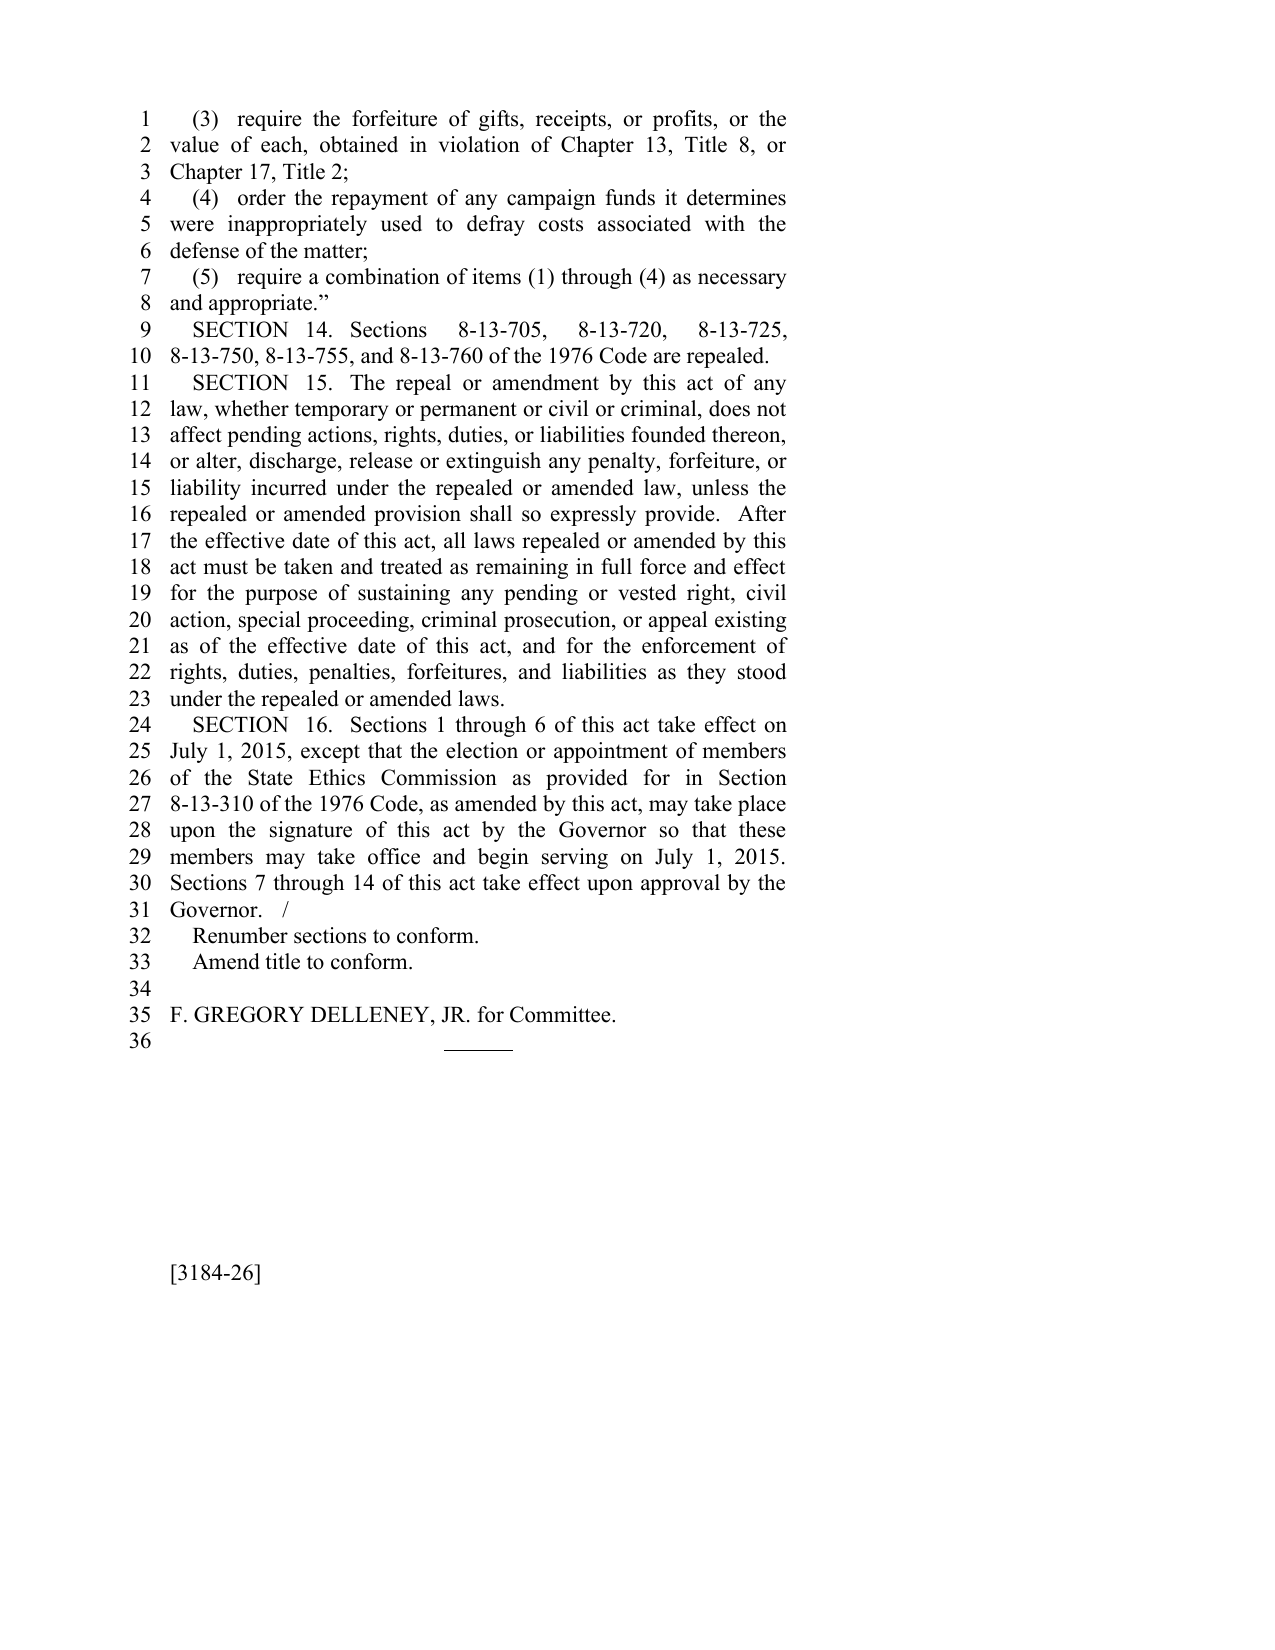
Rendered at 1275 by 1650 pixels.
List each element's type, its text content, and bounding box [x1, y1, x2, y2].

text (5) require a combination of items (1) through (4) as necessary and appropriate.” [169, 263, 787, 316]
text (4) order the repayment of any campaign funds it determines were inappropriately used to defray costs associated with the defense of the matter; [169, 184, 787, 263]
text SECTION 15. The repeal or amendment by this act of any law, whether temporary or permanent or civil or criminal, does not affect pending actions, rights, duties, or liabilities founded thereon, or alter, discharge, release or extinguish any penalty, forfeiture, or liability incurred under the repealed or amended law, unless the repealed or amended provision shall so expressly provide. After the effective date of this act, all laws repealed or amended by this act must be taken and treated as remaining in full force and effect for the purpose of sustaining any pending or vested right, civil action, special proceeding, criminal prosecution, or appeal existing as of the effective date of this act, and for the enforcement of rights, duties, penalties, forfeitures, and liabilities as they stood under the repealed or amended laws. [169, 368, 787, 711]
text SECTION 16. Sections 1 through 6 of this act take effect on July 1, 2015, except that the election or appointment of members of the State Ethics Commission as provided for in Section 8-13-310 of the 1976 Code, as amended by this act, may take place upon the signature of this act by the Governor so that these members may take office and begin serving on July 1, 2015. Sections 7 through 14 of this act take effect upon approval by the Governor. / [169, 711, 787, 922]
text Amend title to conform. [169, 948, 787, 975]
text SECTION 14. Sections 8-13-705, 8-13-720, 8-13-725, 8-13-750, 8-13-755, and 8-13-760 of the 1976 Code are repealed. [169, 316, 787, 368]
text F. GREGORY DELLENEY, JR. for Committee. [169, 1001, 787, 1027]
text (3) require the forfeiture of gifts, receipts, or profits, or the value of each, obtained in violation of Chapter 13, Title 8, or Chapter 17, Title 2; [169, 105, 787, 184]
text Renumber sections to conform. [169, 922, 787, 948]
